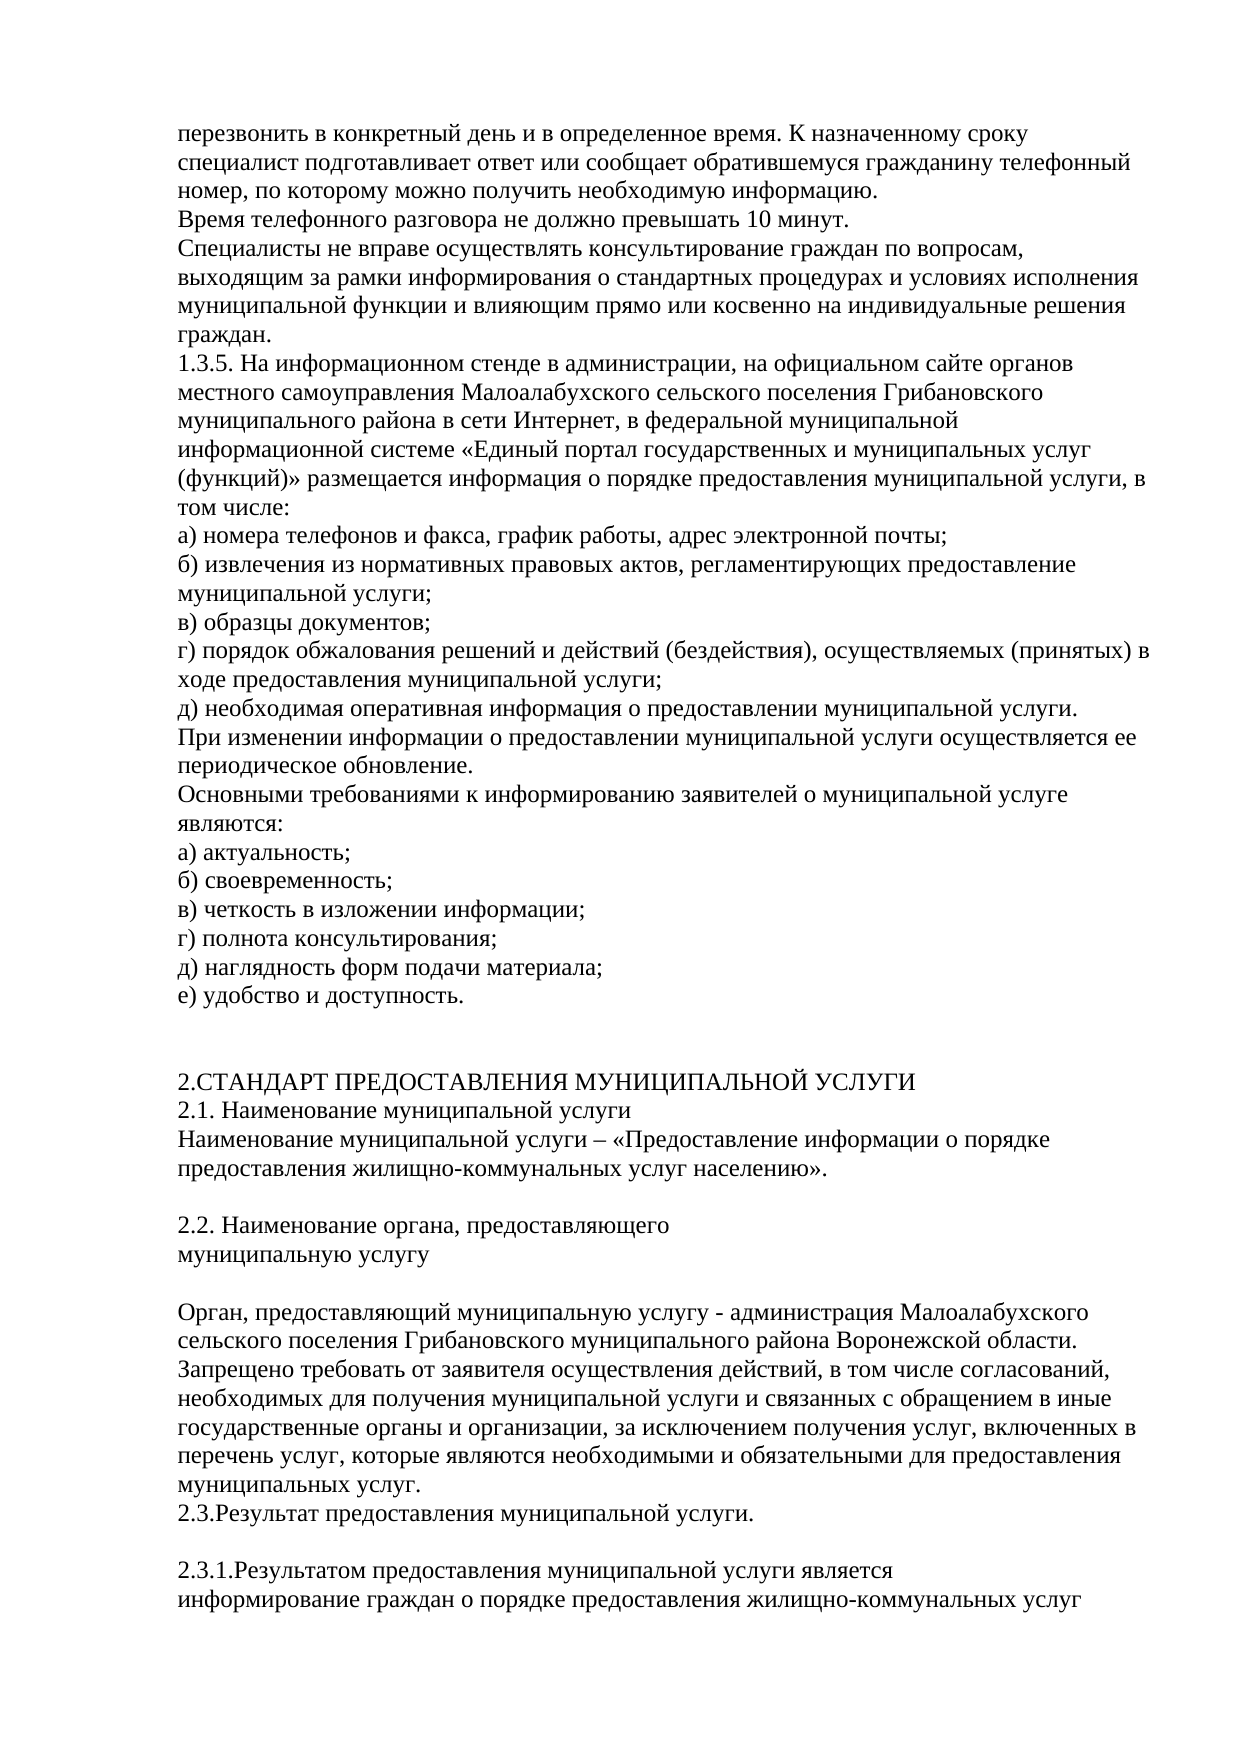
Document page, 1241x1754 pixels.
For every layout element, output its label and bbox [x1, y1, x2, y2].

text [177, 118, 1152, 1613]
